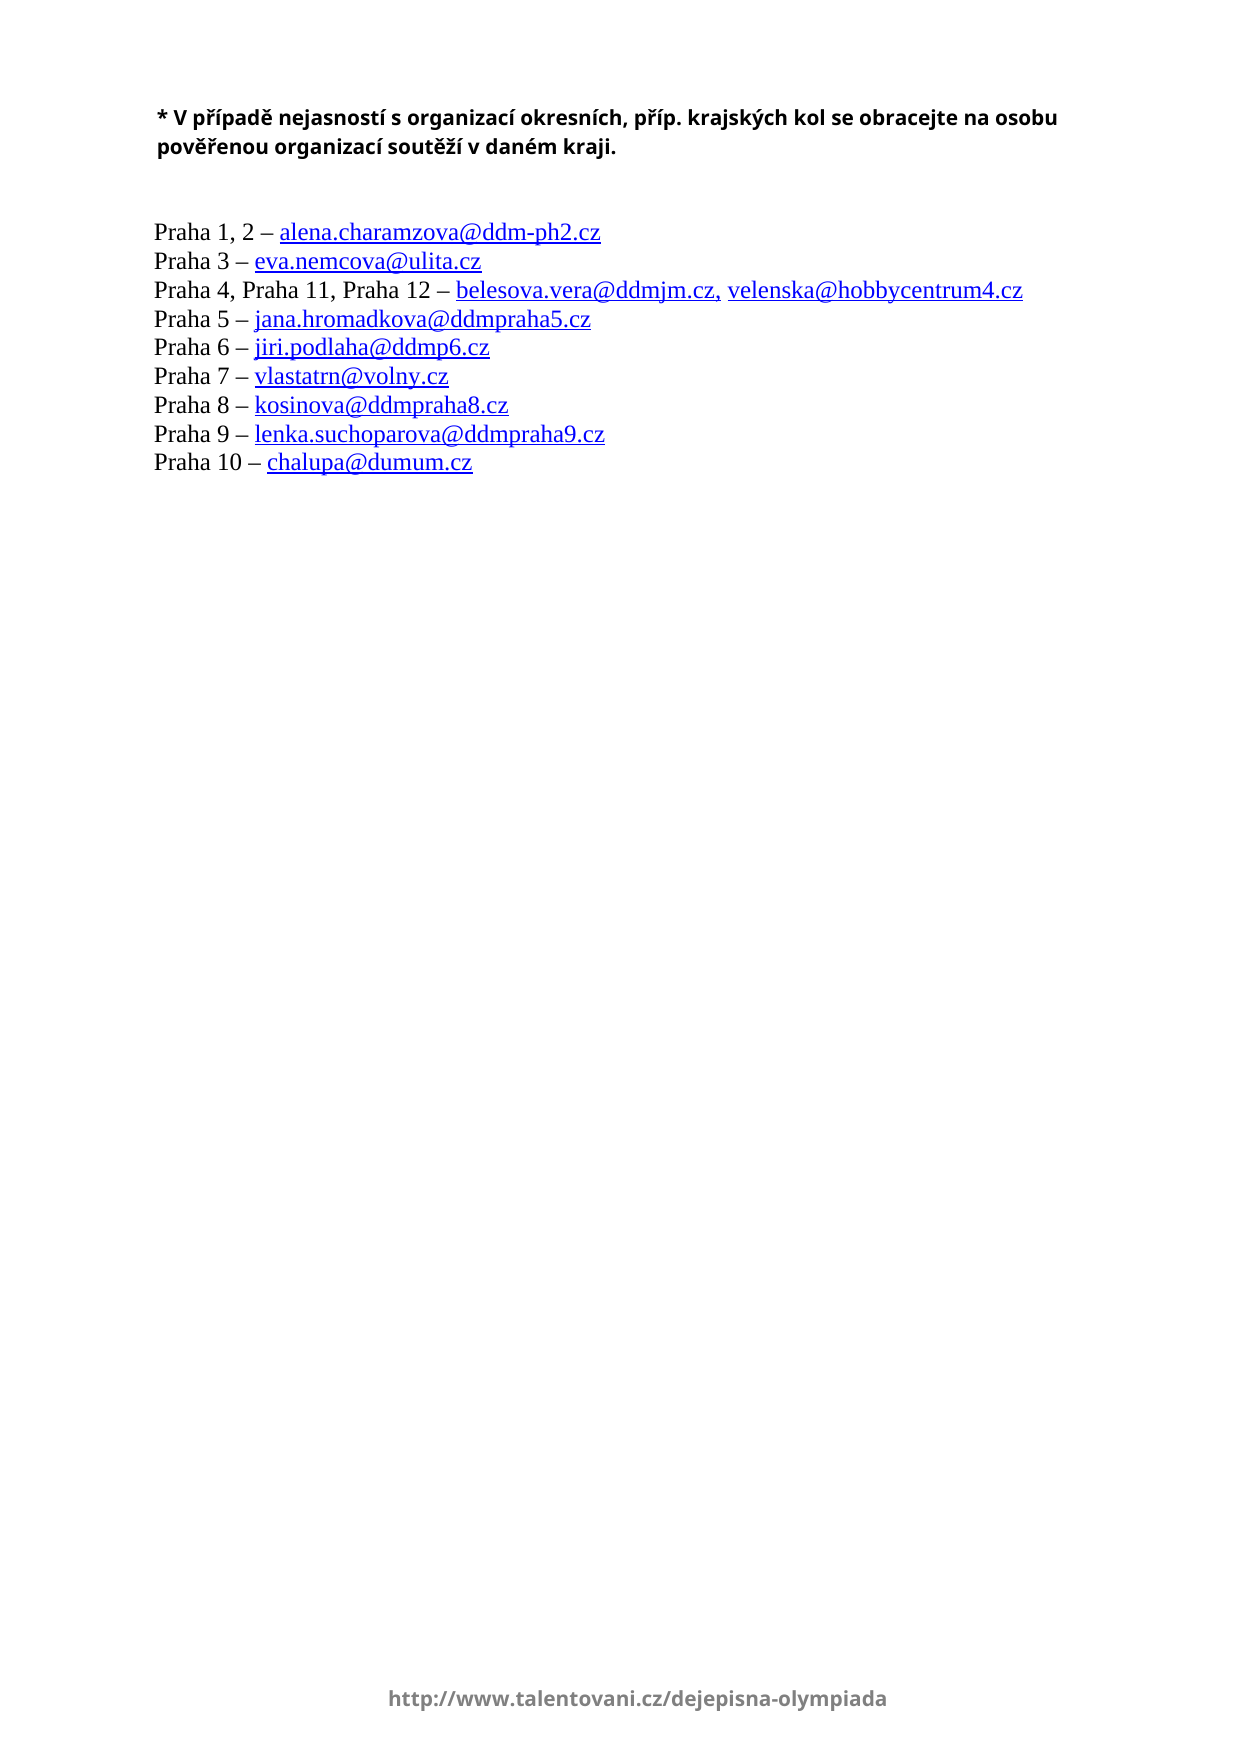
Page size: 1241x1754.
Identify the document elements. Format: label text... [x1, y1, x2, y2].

text Praha 4, Praha 11, Praha 12 – belesova.vera@ddmjm.cz, velenska@hobbycentrum4.cz [154, 275, 1152, 304]
text Praha 7 – vlastatrn@volny.cz [154, 361, 1152, 390]
text Praha 5 – jana.hromadkova@ddmpraha5.cz [154, 304, 1152, 332]
text Praha 1, 2 – alena.charamzova@ddm-ph2.cz [154, 217, 1152, 246]
text Praha 8 – kosinova@ddmpraha8.cz [154, 390, 1152, 419]
text Praha 3 – eva.nemcova@ulita.cz [154, 246, 1152, 275]
text Praha 9 – lenka.suchoparova@ddmpraha9.cz [154, 419, 1152, 447]
text * V případě nejasností s organizací okresních, příp. krajských kol se obracejte na osobu [124, 103, 1152, 132]
text Praha 6 – jiri.podlaha@ddmp6.cz [154, 332, 1152, 361]
text Praha 10 – chalupa@dumum.cz [154, 447, 1152, 476]
text pověřenou organizací soutěží v daném kraji. [124, 132, 1152, 160]
